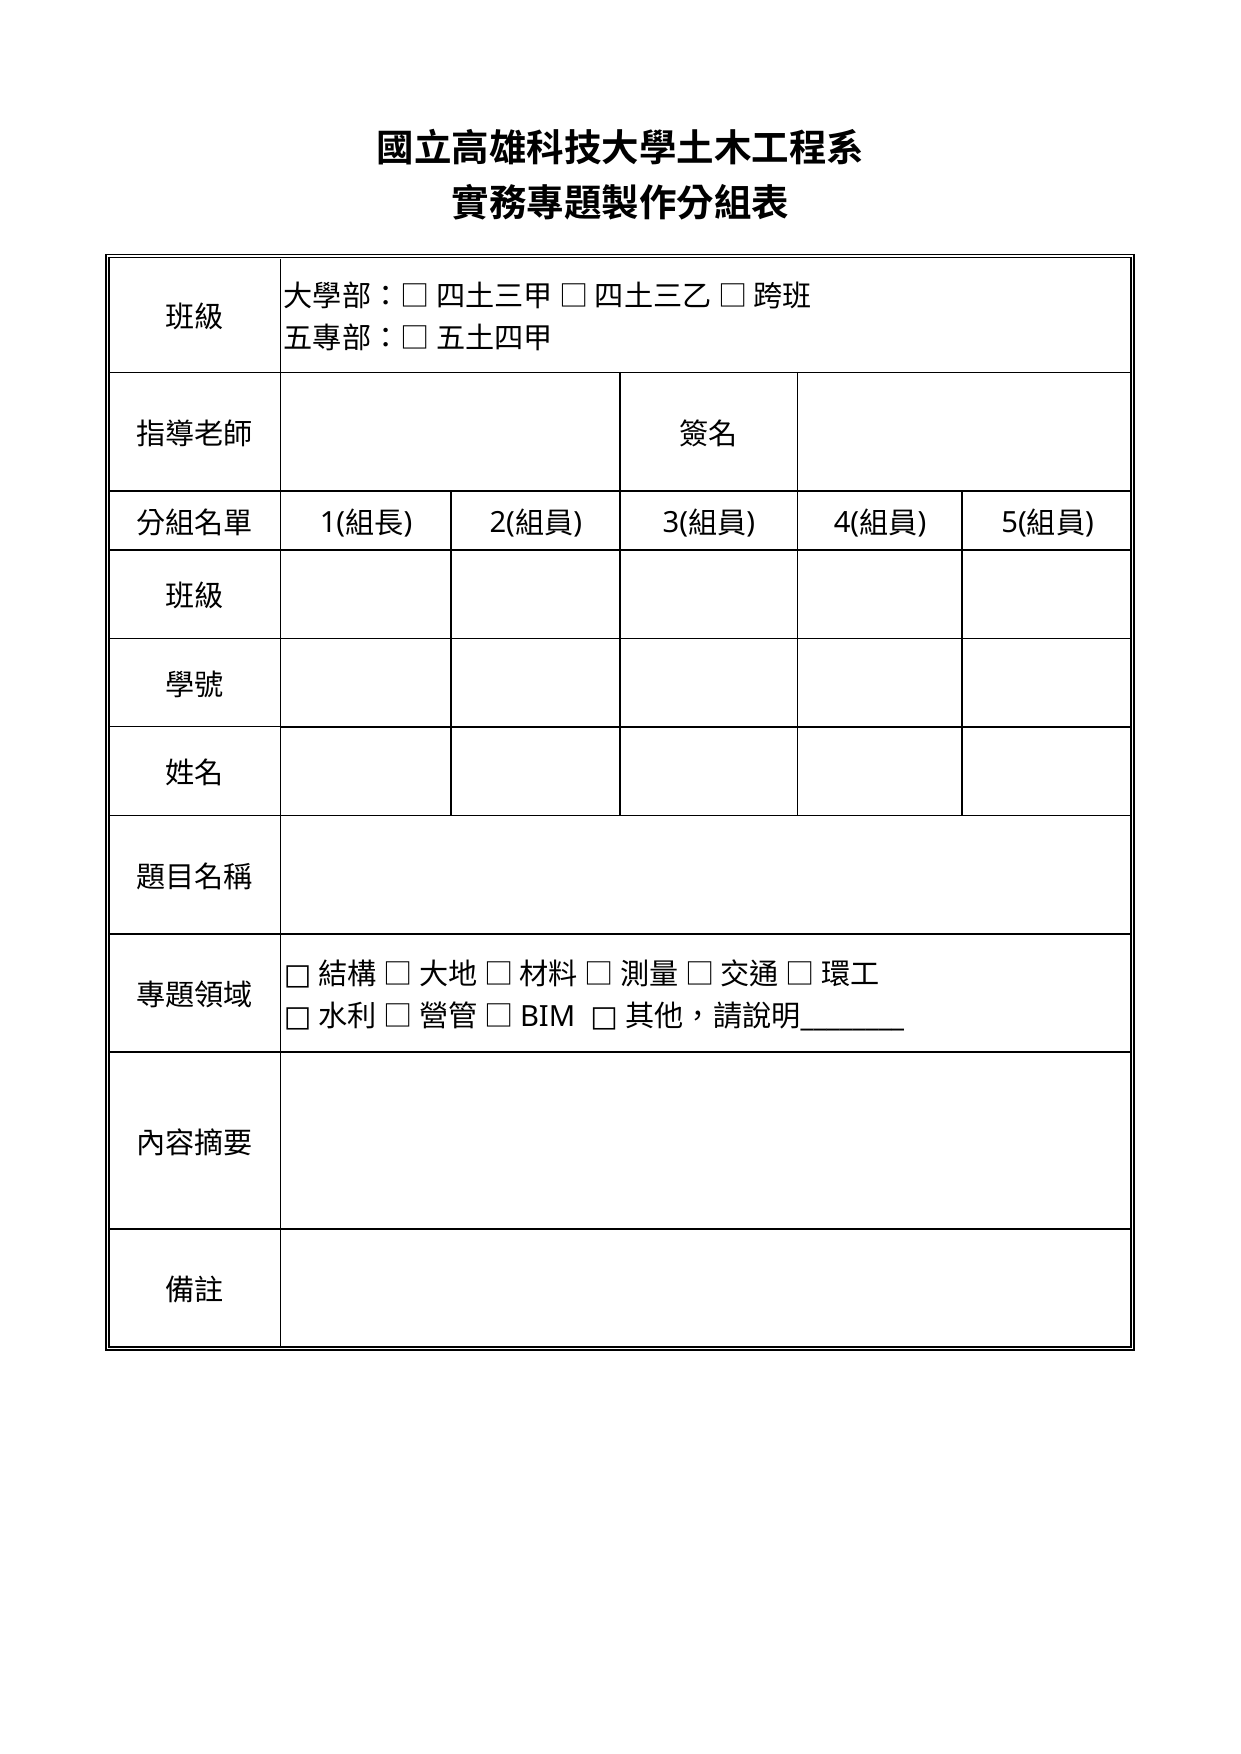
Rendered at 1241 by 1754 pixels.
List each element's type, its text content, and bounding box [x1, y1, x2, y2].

table_cell □ 結構 □ 大地 □ 材料 □ 測量 □ 交通 □ 環工 □ 水利 □ 營管 □ BIM □ 其他，請說明________ [281, 935, 1130, 1051]
table_cell 班級 [110, 551, 280, 638]
table_cell [798, 728, 961, 815]
table_cell 1(組長) [281, 492, 450, 549]
table_cell [798, 373, 1130, 490]
table_header 班級 [110, 258, 280, 372]
table_cell 分組名單 [110, 492, 280, 549]
table_cell [452, 639, 619, 726]
table_cell 5(組員) [963, 492, 1130, 549]
table_cell 簽名 [621, 373, 797, 490]
table_header 大學部：□ 四土三甲 □ 四土三乙 □ 跨班 五專部：□ 五土四甲 [281, 258, 1130, 372]
table_cell 姓名 [110, 727, 280, 815]
table_cell [452, 551, 619, 638]
table_cell [281, 1053, 1130, 1228]
table_cell [798, 639, 961, 726]
table_cell 內容摘要 [110, 1053, 280, 1228]
table_cell [281, 639, 450, 726]
text 國立高雄科技大學土木工程系 [118, 118, 1122, 172]
table_cell 3(組員) [621, 492, 797, 549]
text 實務專題製作分組表 [118, 172, 1122, 227]
table_cell 備註 [110, 1230, 280, 1346]
table_cell [963, 639, 1130, 726]
table_cell 4(組員) [798, 492, 961, 549]
table_cell 學號 [110, 639, 280, 726]
table_cell [281, 373, 619, 490]
table_cell [621, 551, 797, 638]
table_cell 題目名稱 [110, 816, 280, 933]
table_cell [963, 728, 1130, 815]
table_cell 指導老師 [110, 373, 280, 490]
table_cell [281, 1230, 1130, 1346]
table_cell 專題領域 [110, 935, 280, 1051]
table_cell [798, 551, 961, 638]
table_cell [281, 551, 450, 638]
table_cell [621, 639, 797, 726]
table_cell [621, 728, 797, 815]
table_cell 2(組員) [452, 492, 619, 549]
table_cell [281, 816, 1130, 933]
table_cell [281, 728, 450, 815]
table_cell [963, 551, 1130, 638]
table_cell [452, 728, 619, 815]
